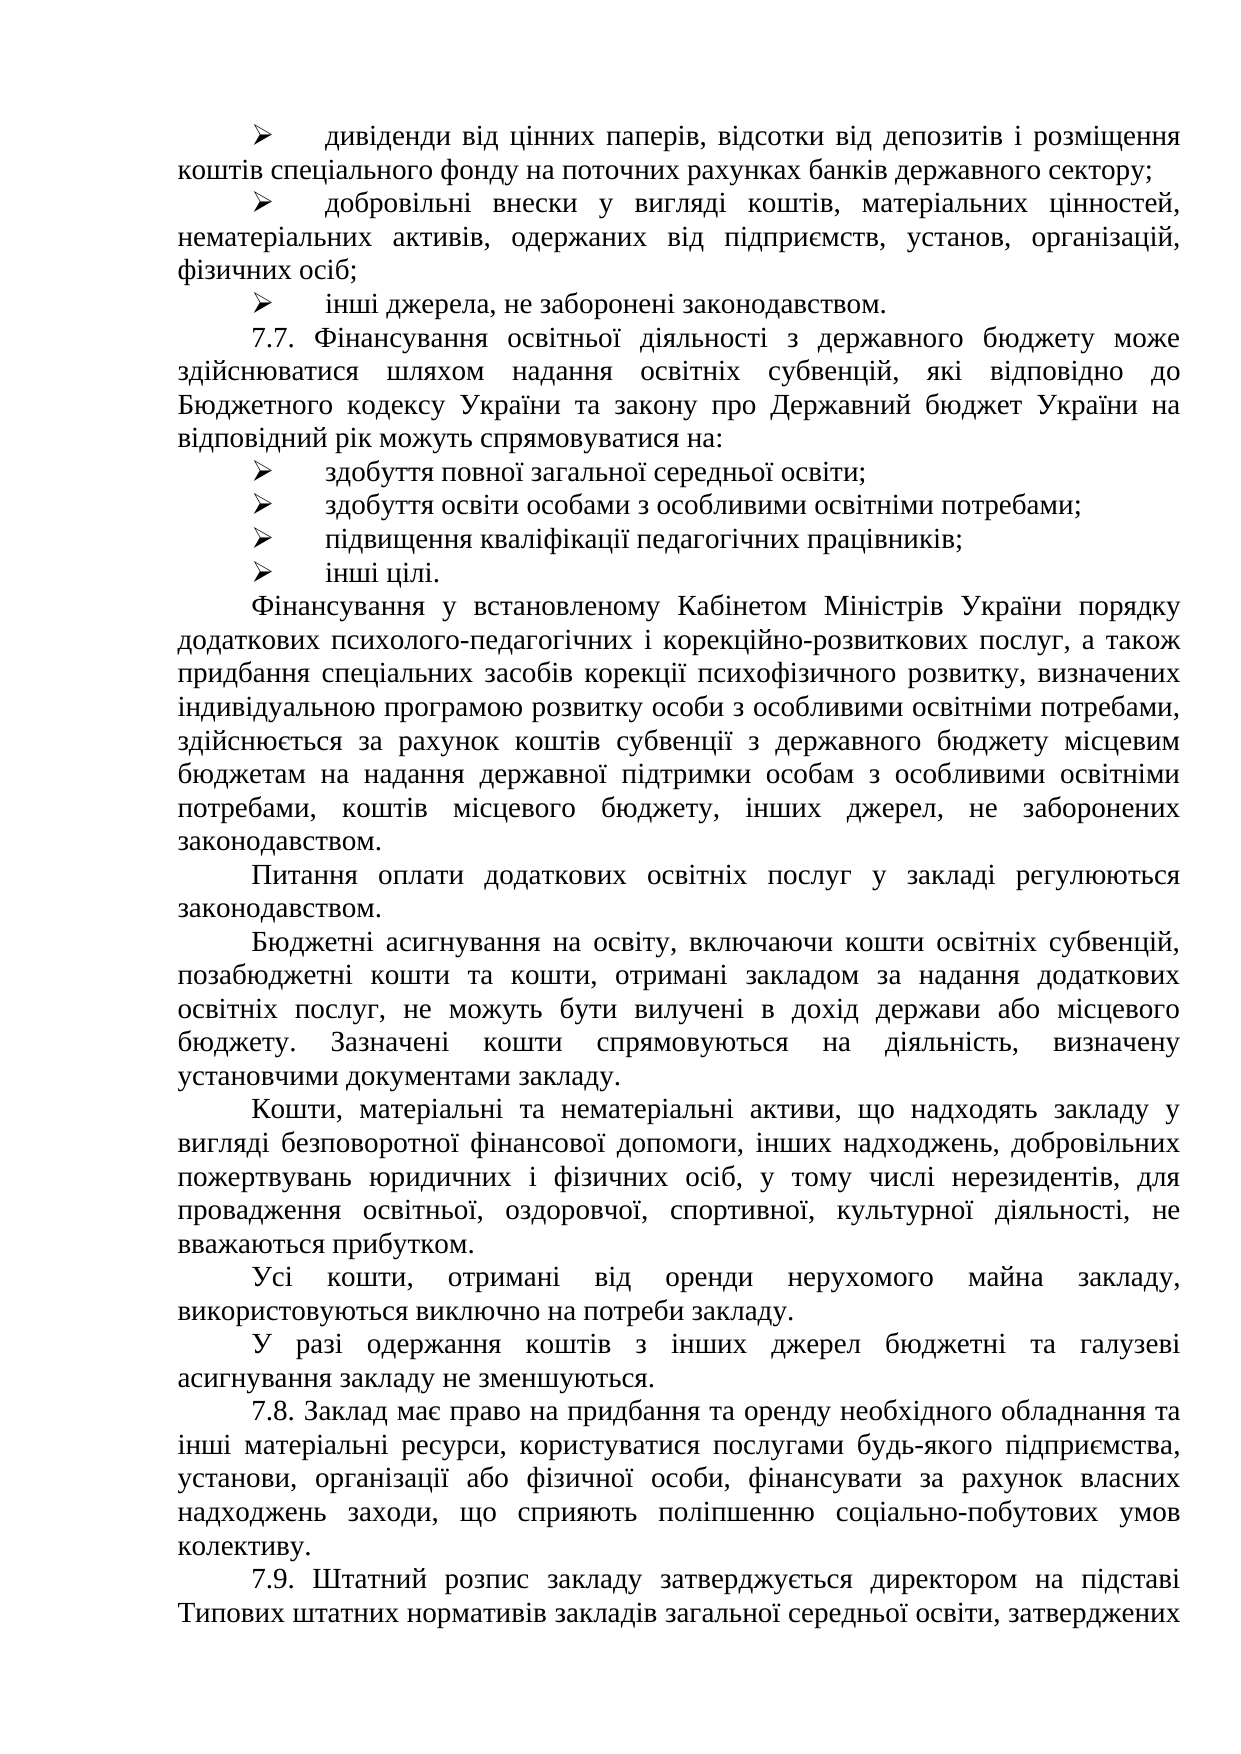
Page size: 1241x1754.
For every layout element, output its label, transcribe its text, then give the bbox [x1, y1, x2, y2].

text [177, 1528, 1181, 1629]
text 7.1. Фінансово-господарська діяльність закладу здійснюється відповідно до законодавства в галузі освіти, Закону України «Про місцеве самоврядування в Україні», Бюджетного кодексу України та інших нормативно-правових актів. [177, 319, 1181, 420]
text 7.7. Фінансування освітньої діяльності з державного бюджету може здійснюватися шляхом надання освітніх субвенцій, які відповідно до Бюджетного кодексу України та закону про Державний бюджет України на відповідний рік можуть спрямовуватися на: [177, 1259, 1181, 1393]
text VІІ. Фінансово-господарська діяльність [177, 252, 1181, 286]
list інші джерела, не заборонені законодавством. [177, 1226, 1181, 1259]
list плата за надання освітніх та інших послуг відповідно до укладених договорів; [177, 923, 1181, 991]
list гранти вітчизняних і міжнародних організацій; [177, 1024, 1181, 1058]
text 7.4. Порядок діловодства і бухгалтерського обліку в закладі визначається директором відповідно до законодавства. За рішенням директора бухгалтерський облік може здійснюватися самостійно закладом освіти або через централізовану бухгалтерію. [177, 621, 1181, 755]
list доходи від надання в оренду приміщень, споруд, обладнання; [177, 991, 1181, 1024]
list інші цілі. [177, 1494, 1181, 1528]
list місцевий бюджет; [177, 890, 1181, 923]
text 7.3. Заклад може надавати платні освітні та інші послуги, перелік яких затверджує Кабінет Міністрів України. Засновник має право затверджувати переліки платних освітніх та інших послуг, що не увійшли до переліку, затвердженого Кабінетом Міністрів України. [177, 487, 1181, 621]
list здобуття освіти особами з особливими освітніми потребами; [177, 1427, 1181, 1461]
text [177, 118, 1181, 219]
list дивіденди від цінних паперів, відсотки від депозитів і розміщення коштів спеціального фонду на поточних рахунках банків державного сектору; [177, 1058, 1181, 1125]
text 7.5. Фінансово-господарська діяльність закладу здійснюється на основі його кошторису. [177, 755, 1181, 822]
text 7.2. Утримання та розвиток матеріально-технічної бази закладу фінансуються за рахунок коштів засновника. [177, 420, 1181, 487]
list добровільні внески у вигляді коштів, матеріальних цінностей, нематеріальних активів, одержаних від підприємств, установ, організацій, фізичних осіб; [177, 1125, 1181, 1226]
list підвищення кваліфікації педагогічних працівників; [177, 1461, 1181, 1494]
text 7.6. Джерелами фінансування закладу відповідно до законодавства є: [177, 822, 1181, 856]
list здобуття повної загальної середньої освіти; [177, 1393, 1181, 1427]
list державний бюджет; [177, 856, 1181, 890]
